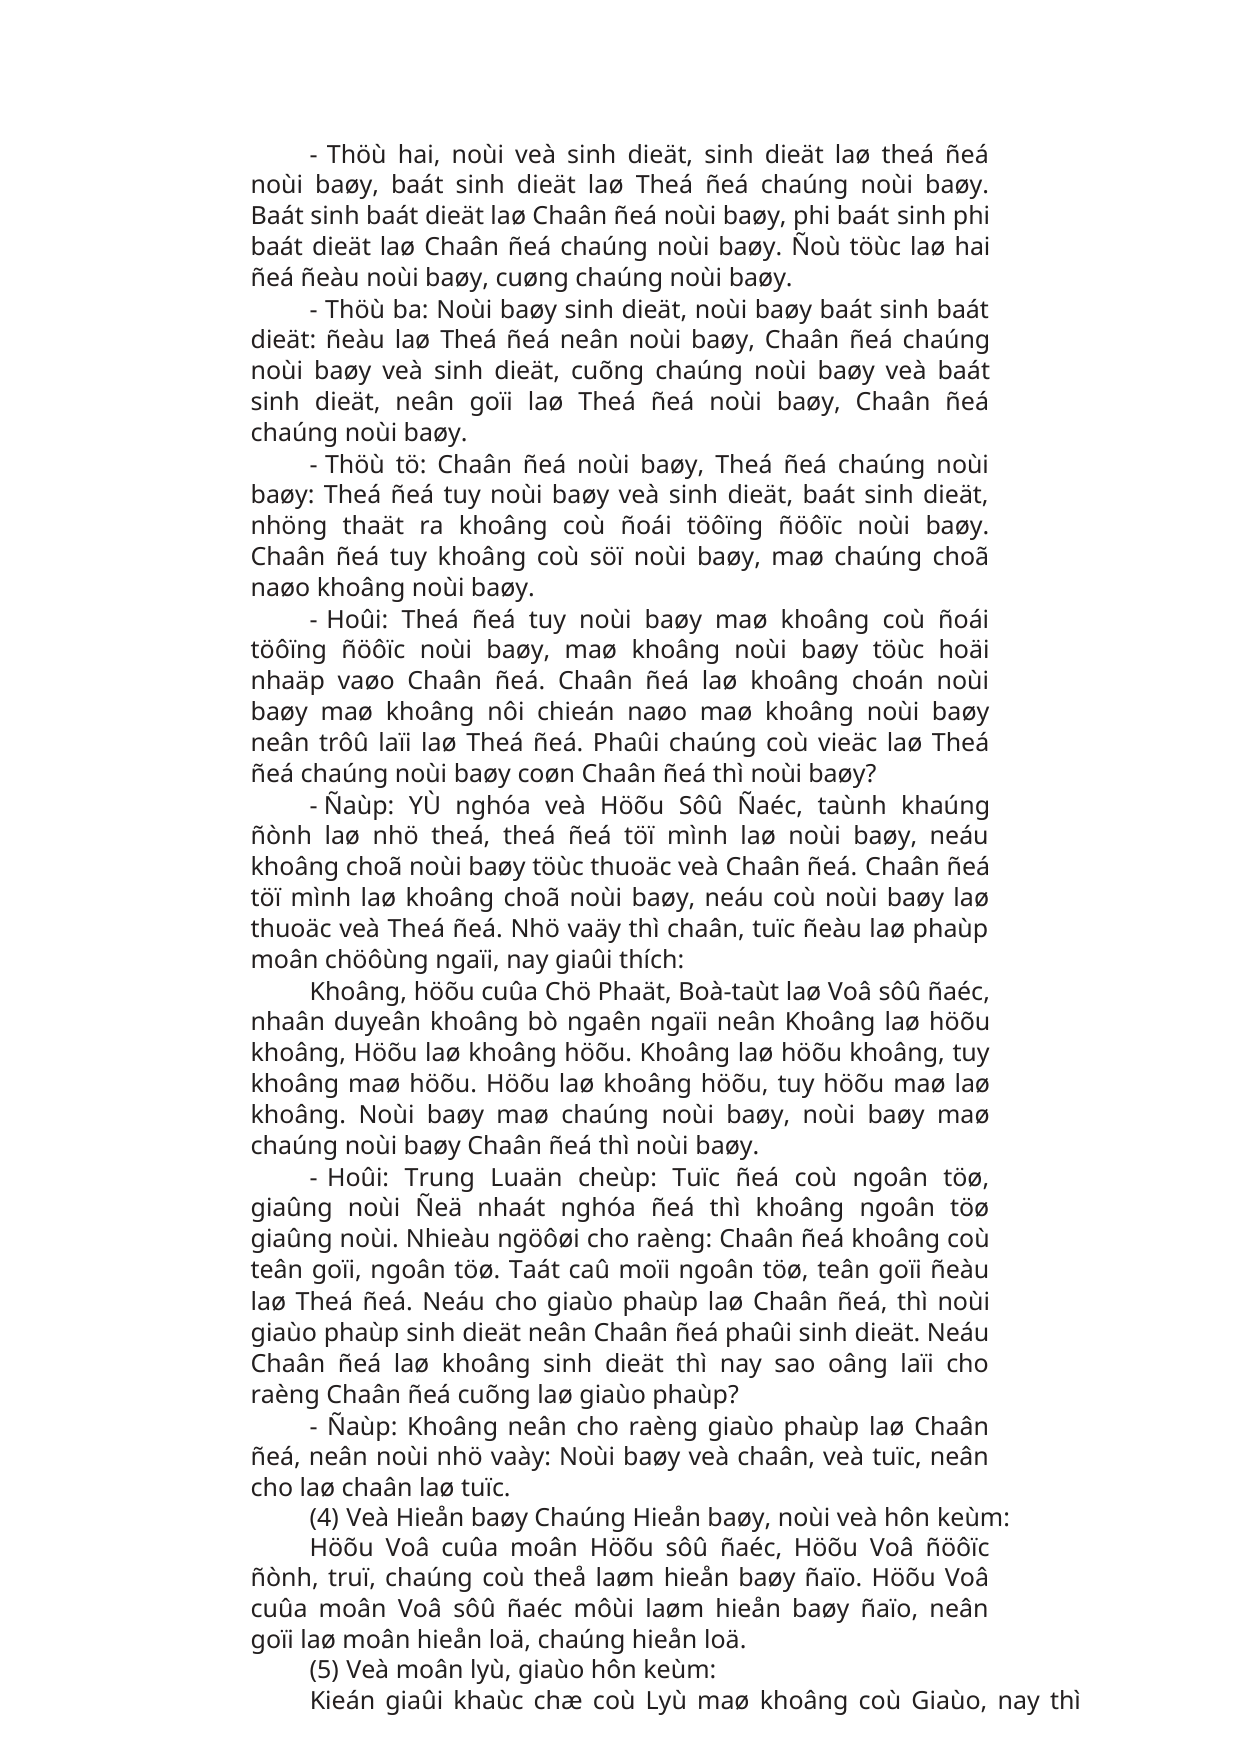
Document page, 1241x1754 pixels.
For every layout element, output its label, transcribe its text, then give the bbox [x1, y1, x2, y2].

list Hoûi: Theá ñeá tuy noùi baøy maø khoâng coù ñoái töôïng ñöôïc noùi baøy, maø khoâng noùi baøy töùc hoäi nhaäp vaøo Chaân ñeá. Chaân ñeá laø khoâng choán noùi baøy maø khoâng nôi chieán naøo maø khoâng noùi baøy neân trôû laïi laø Theá ñeá. Phaûi chaúng coù vieäc laø Theá ñeá chaúng noùi baøy coøn Chaân ñeá thì noùi baøy? [250, 604, 990, 790]
list Thöù tö: Chaân ñeá noùi baøy, Theá ñeá chaúng noùi baøy: Theá ñeá tuy noùi baøy veà sinh dieät, baát sinh dieät, nhöng thaät ra khoâng coù ñoái töôïng ñöôïc noùi baøy. Chaân ñeá tuy khoâng coù söï noùi baøy, maø chaúng choã naøo khoâng noùi baøy. [250, 448, 990, 604]
list Thöù ba: Noùi baøy sinh dieät, noùi baøy baát sinh baát dieät: ñeàu laø Theá ñeá neân noùi baøy, Chaân ñeá chaúng noùi baøy veà sinh dieät, cuõng chaúng noùi baøy veà baát sinh dieät, neân goïi laø Theá ñeá noùi baøy, Chaân ñeá chaúng noùi baøy. [250, 293, 990, 448]
list Ñaùp: Khoâng neân cho raèng giaùo phaùp laø Chaân ñeá, neân noùi nhö vaày: Noùi baøy veà chaân, veà tuïc, neân cho laø chaân laø tuïc. [250, 1410, 990, 1503]
list Hoûi: Trung Luaän cheùp: Tuïc ñeá coù ngoân töø, giaûng noùi Ñeä nhaát nghóa ñeá thì khoâng ngoân töø giaûng noùi. Nhieàu ngöôøi cho raèng: Chaân ñeá khoâng coù teân goïi, ngoân töø. Taát caû moïi ngoân töø, teân goïi ñeàu laø Theá ñeá. Neáu cho giaùo phaùp laø Chaân ñeá, thì noùi giaùo phaùp sinh dieät neân Chaân ñeá phaûi sinh dieät. Neáu Chaân ñeá laø khoâng sinh dieät thì nay sao oâng laïi cho raèng Chaân ñeá cuõng laø giaùo phaùp? [250, 1162, 990, 1410]
list Ñaùp: YÙ nghóa veà Höõu Sôû Ñaéc, taùnh khaúng ñònh laø nhö theá, theá ñeá töï mình laø noùi baøy, neáu khoâng choã noùi baøy töùc thuoäc veà Chaân ñeá. Chaân ñeá töï mình laø khoâng choã noùi baøy, neáu coù noùi baøy laø thuoäc veà Theá ñeá. Nhö vaäy thì chaân, tuïc ñeàu laø phaùp moân chöôùng ngaïi, nay giaûi thích: [250, 790, 990, 976]
list Thöù hai, noùi veà sinh dieät, sinh dieät laø theá ñeá noùi baøy, baát sinh dieät laø Theá ñeá chaúng noùi baøy. Baát sinh baát dieät laø Chaân ñeá noùi baøy, phi baát sinh phi baát dieät laø Chaân ñeá chaúng noùi baøy. Ñoù töùc laø hai ñeá ñeàu noùi baøy, cuøng chaúng noùi baøy. [250, 138, 990, 293]
list Veà Hieån baøy Chaúng Hieån baøy, noùi veà hôn keùm: [309, 1503, 1082, 1532]
text Höõu Voâ cuûa moân Höõu sôû ñaéc, Höõu Voâ ñöôïc ñònh, truï, chaúng coù theå laøm hieån baøy ñaïo. Höõu Voâ cuûa moân Voâ sôû ñaéc môùi laøm hieån baøy ñaïo, neân goïi laø moân hieån loä, chaúng hieån loä. [250, 1532, 990, 1656]
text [309, 1684, 1082, 1716]
list Veà moân lyù, giaùo hôn keùm: [309, 1656, 1082, 1684]
text Khoâng, höõu cuûa Chö Phaät, Boà-taùt laø Voâ sôû ñaéc, nhaân duyeân khoâng bò ngaên ngaïi neân Khoâng laø höõu khoâng, Höõu laø khoâng höõu. Khoâng laø höõu khoâng, tuy khoâng maø höõu. Höõu laø khoâng höõu, tuy höõu maø laø khoâng. Noùi baøy maø chaúng noùi baøy, noùi baøy maø chaúng noùi baøy Chaân ñeá thì noùi baøy. [250, 976, 990, 1162]
